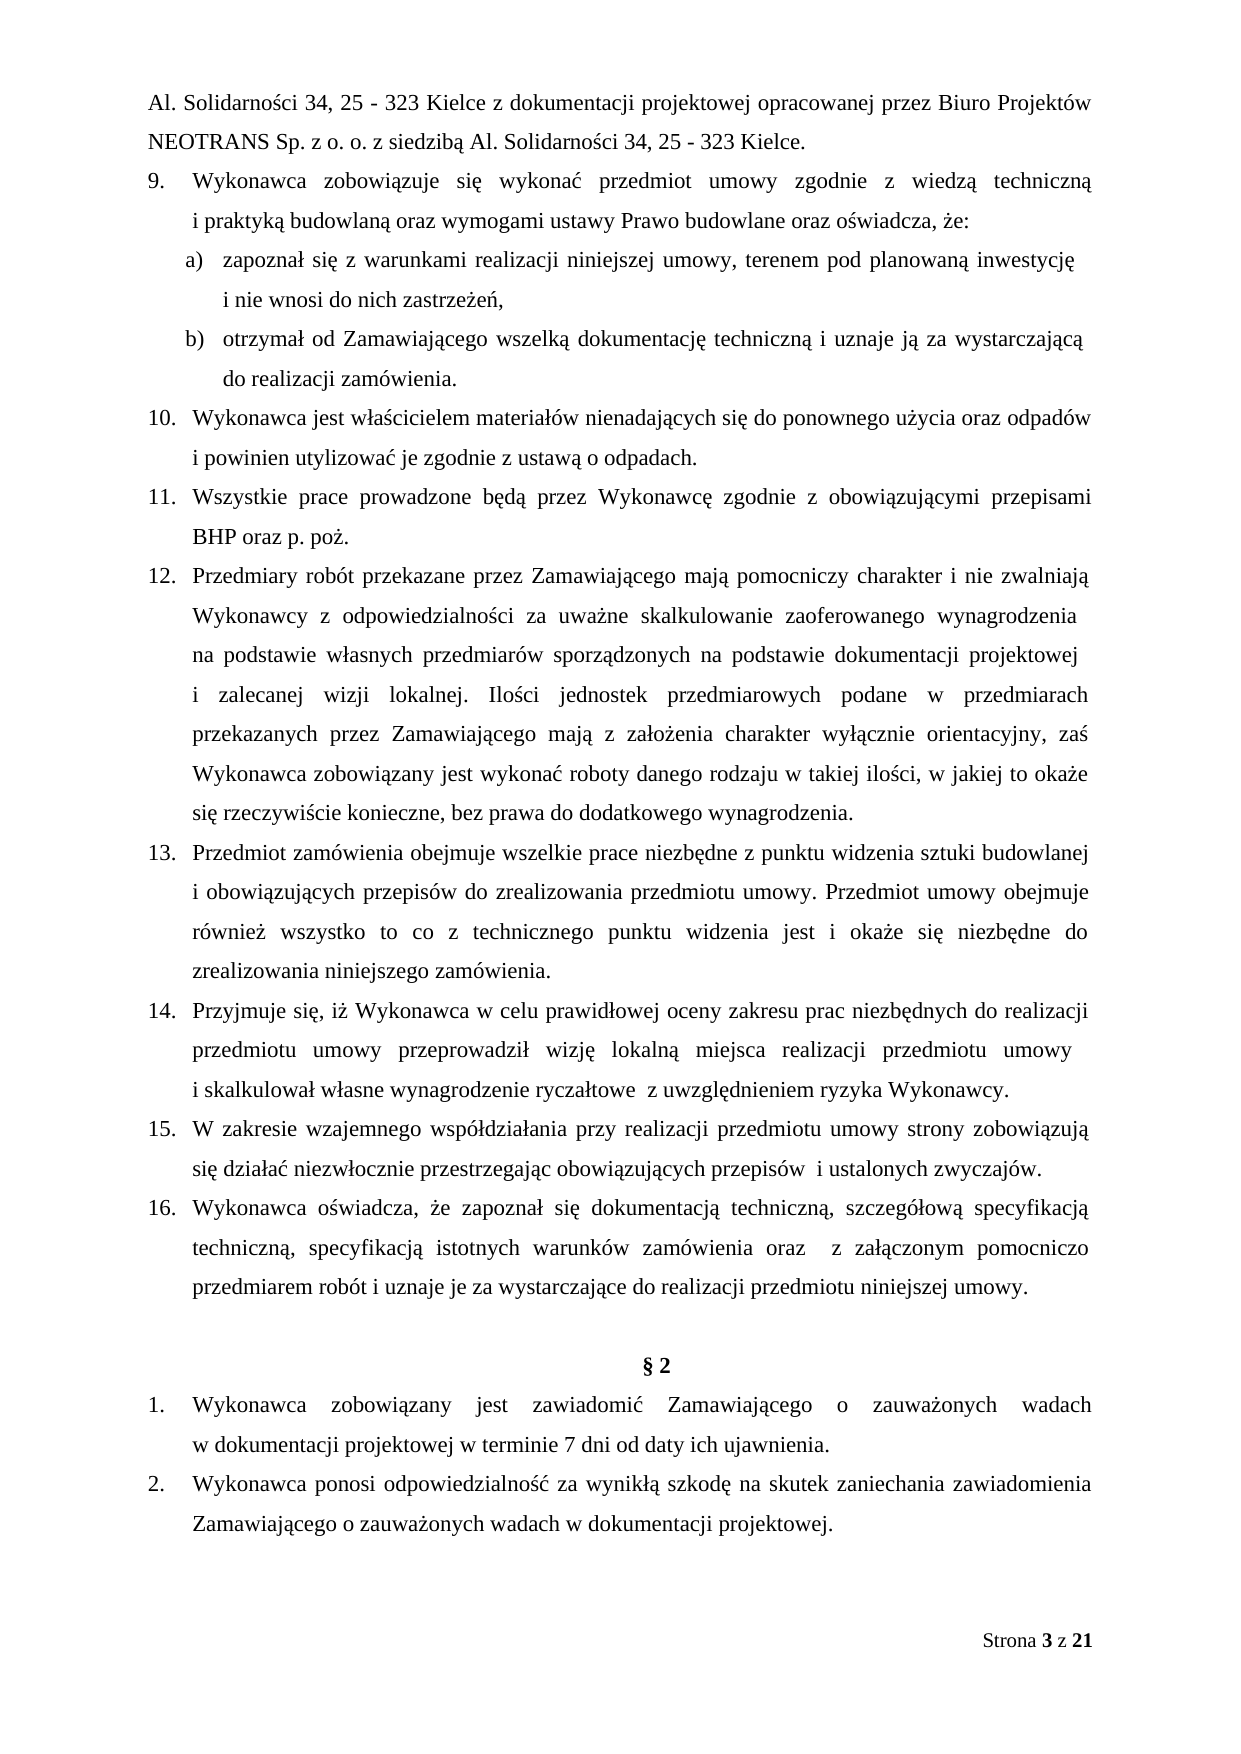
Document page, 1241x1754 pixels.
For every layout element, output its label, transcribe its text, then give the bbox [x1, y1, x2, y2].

list Wykonawca ponosi odpowiedzialność za wynikłą szkodę na skutek zaniechania zawiadomienia Zamawiającego o zauważonych wadach w dokumentacji projektowej. [148, 1470, 1093, 1536]
list W zakresie wzajemnego współdziałania przy realizacji przedmiotu umowy strony zobowiązują się działać niezwłocznie przestrzegając obowiązujących przepisów i ustalonych zwyczajów. [148, 1115, 1090, 1181]
list Przedmiary robót przekazane przez Zamawiającego mają pomocniczy charakter i nie zwalniają Wykonawcy z odpowiedzialności za uważne skalkulowanie zaoferowanego wynagrodzenia na podstawie własnych przedmiarów sporządzonych na podstawie dokumentacji projektowej i zalecanej wizji lokalnej. Ilości jednostek przedmiarowych podane w przedmiarach przekazanych przez Zamawiającego mają z założenia charakter wyłącznie orientacyjny, zaś Wykonawca zobowiązany jest wykonać roboty danego rodzaju w takiej ilości, w jakiej to okaże się rzeczywiście konieczne, bez prawa do dodatkowego wynagrodzenia. [148, 562, 1090, 826]
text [148, 89, 1093, 154]
list zapoznał się z warunkami realizacji niniejszej umowy, terenem pod planowaną inwestycję i nie wnosi do nich zastrzeżeń, [185, 247, 1093, 312]
list otrzymał od Zamawiającego wszelką dokumentację techniczną i uznaje ją za wystarczającą do realizacji zamówienia. [185, 326, 1093, 391]
list Przyjmuje się, iż Wykonawca w celu prawidłowej oceny zakresu prac niezbędnych do realizacji przedmiotu umowy przeprowadził wizję lokalną miejsca realizacji przedmiotu umowy i skalkulował własne wynagrodzenie ryczałtowe z uwzględnieniem ryzyka Wykonawcy. [148, 997, 1090, 1102]
list Wykonawca zobowiązany jest zawiadomić Zamawiającego o zauważonych wadach w dokumentacji projektowej w terminie 7 dni od daty ich ujawnienia. [148, 1391, 1093, 1457]
list Przedmiot zamówienia obejmuje wszelkie prace niezbędne z punktu widzenia sztuki budowlanej i obowiązujących przepisów do zrealizowania przedmiotu umowy. Przedmiot umowy obejmuje również wszystko to co z technicznego punktu widzenia jest i okaże się niezbędne do zrealizowania niniejszego zamówienia. [148, 839, 1090, 983]
list § 2 [223, 1352, 1090, 1378]
list Wykonawca jest właścicielem materiałów nienadających się do ponownego użycia oraz odpadów i powinien utylizować je zgodnie z ustawą o odpadach. [148, 404, 1093, 470]
list Wykonawca oświadcza, że zapoznał się dokumentacją techniczną, szczegółową specyfikacją techniczną, specyfikacją istotnych warunków zamówienia oraz z załączonym pomocniczo przedmiarem robót i uznaje je za wystarczające do realizacji przedmiotu niniejszej umowy. [148, 1194, 1090, 1299]
list Wykonawca zobowiązuje się wykonać przedmiot umowy zgodnie z wiedzą techniczną i praktyką budowlaną oraz wymogami ustawy Prawo budowlane oraz oświadcza, że: [148, 168, 1093, 233]
list Wszystkie prace prowadzone będą przez Wykonawcę zgodnie z obowiązującymi przepisami BHP oraz p. poż. [148, 483, 1093, 549]
